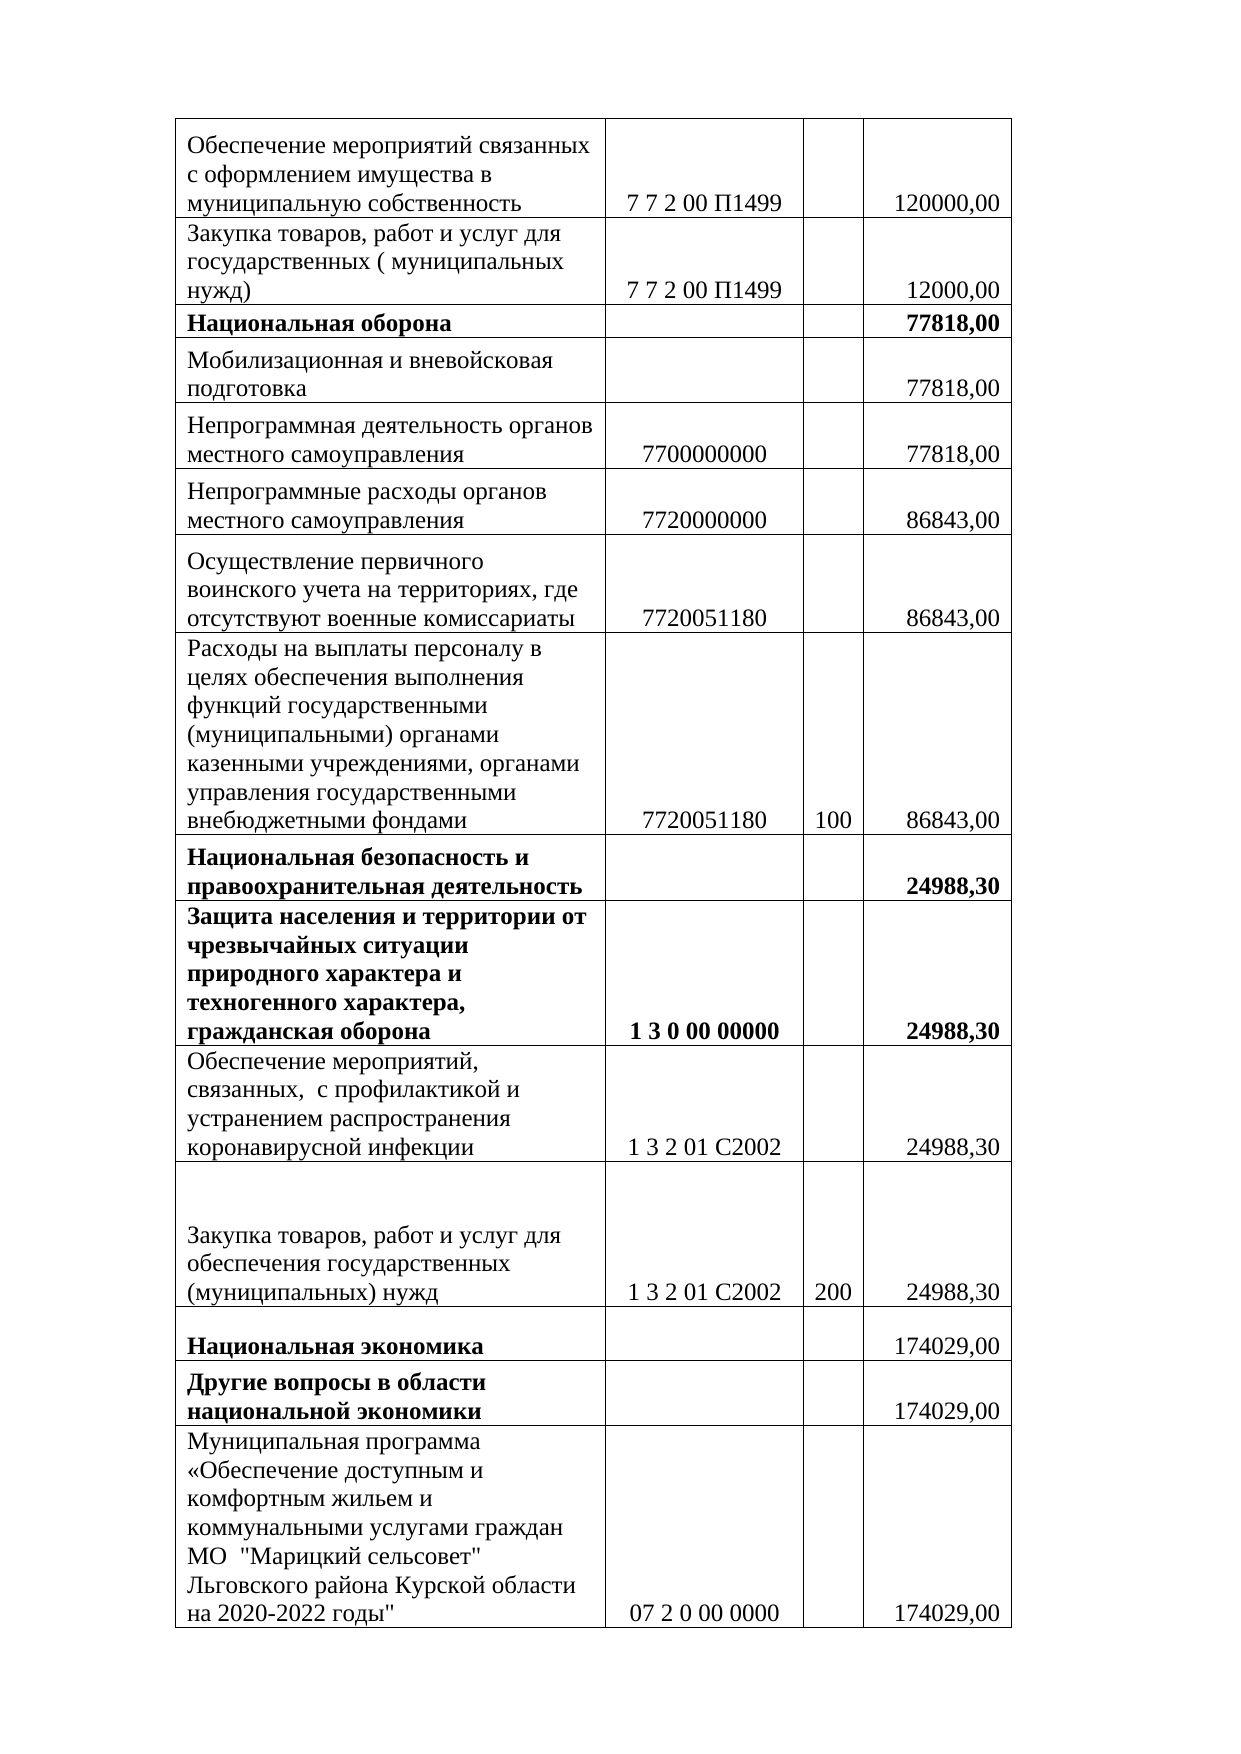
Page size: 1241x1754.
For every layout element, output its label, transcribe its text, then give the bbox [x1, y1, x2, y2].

table_cell Осуществление первичного воинского учета на территориях, где отсутствуют военные комиссариаты [176, 535, 605, 632]
table_cell [804, 901, 863, 1045]
table_cell 12000,00 [864, 218, 1011, 304]
table_cell Защита населения и территории от чрезвычайных ситуации природного характера и техногенного характера, гражданская оборона [176, 901, 605, 1045]
table_cell 120000,00 [864, 119, 1011, 217]
table_cell Национальная оборона [176, 305, 605, 337]
table_cell [606, 1307, 803, 1360]
table_cell Другие вопросы в области национальной экономики [176, 1361, 605, 1425]
table_cell [804, 835, 863, 900]
table_cell 86843,00 [864, 469, 1011, 533]
table_cell Непрограммные расходы органов местного самоуправления [176, 469, 605, 533]
table_cell [804, 535, 863, 632]
table_cell [606, 1361, 803, 1425]
table_cell [606, 338, 803, 402]
table_cell 1 3 2 01 С2002 [606, 1046, 803, 1161]
table_cell Закупка товаров, работ и услуг для государственных ( муниципальных нужд) [176, 218, 605, 304]
table_cell 07 2 0 00 0000 [606, 1426, 803, 1627]
table_cell 77818,00 [864, 403, 1011, 468]
table_cell 86843,00 [864, 633, 1011, 834]
table_cell 7 7 2 00 П1499 [606, 119, 803, 217]
table_cell 7700000000 [606, 403, 803, 468]
table_cell [606, 305, 803, 337]
table_cell [804, 338, 863, 402]
table_cell 200 [804, 1162, 863, 1306]
table_cell [606, 835, 803, 900]
table_cell Обеспечение мероприятий, связанных, с профилактикой и устранением распространения коронавирусной инфекции [176, 1046, 605, 1161]
table_cell [804, 119, 863, 217]
table_cell Национальная экономика [176, 1307, 605, 1360]
table_cell 24988,30 [864, 1046, 1011, 1161]
table_cell [804, 1361, 863, 1425]
table_cell Национальная безопасность и правоохранительная деятельность [176, 835, 605, 900]
table_cell 86843,00 [864, 535, 1011, 632]
table_cell [804, 469, 863, 533]
table_cell 7720051180 [606, 633, 803, 834]
table_cell [804, 218, 863, 304]
table_cell 7720000000 [606, 469, 803, 533]
table_cell [804, 305, 863, 337]
table_cell [804, 403, 863, 468]
table_cell 1 3 2 01 С2002 [606, 1162, 803, 1306]
table_cell 174029,00 [864, 1307, 1011, 1360]
table_cell 77818,00 [864, 305, 1011, 337]
table_cell Муниципальная программа «Обеспечение доступным и комфортным жильем и коммунальными услугами граждан МО "Марицкий сельсовет" Льговского района Курской области на 2020-2022 годы" [176, 1426, 605, 1627]
table_cell 174029,00 [864, 1361, 1011, 1425]
table_cell 77818,00 [864, 338, 1011, 402]
table_cell 24988,30 [864, 1162, 1011, 1306]
table_cell [804, 1426, 863, 1627]
table_cell [804, 1307, 863, 1360]
table_cell Расходы на выплаты персоналу в целях обеспечения выполнения функций государственными (муниципальными) органами казенными учреждениями, органами управления государственными внебюджетными фондами [176, 633, 605, 834]
table_cell 100 [804, 633, 863, 834]
table_cell Закупка товаров, работ и услуг для обеспечения государственных (муниципальных) нужд [176, 1162, 605, 1306]
table_cell 24988,30 [864, 835, 1011, 900]
table_cell Мобилизационная и вневойсковая подготовка [176, 338, 605, 402]
table_cell 1 3 0 00 00000 [606, 901, 803, 1045]
table_cell 7720051180 [606, 535, 803, 632]
table_cell 174029,00 [864, 1426, 1011, 1627]
table_cell Непрограммная деятельность органов местного самоуправления [176, 403, 605, 468]
table_cell 24988,30 [864, 901, 1011, 1045]
table_cell Обеспечение мероприятий связанных с оформлением имущества в муниципальную собственность [176, 119, 605, 217]
table_cell [804, 1046, 863, 1161]
table_cell 7 7 2 00 П1499 [606, 218, 803, 304]
